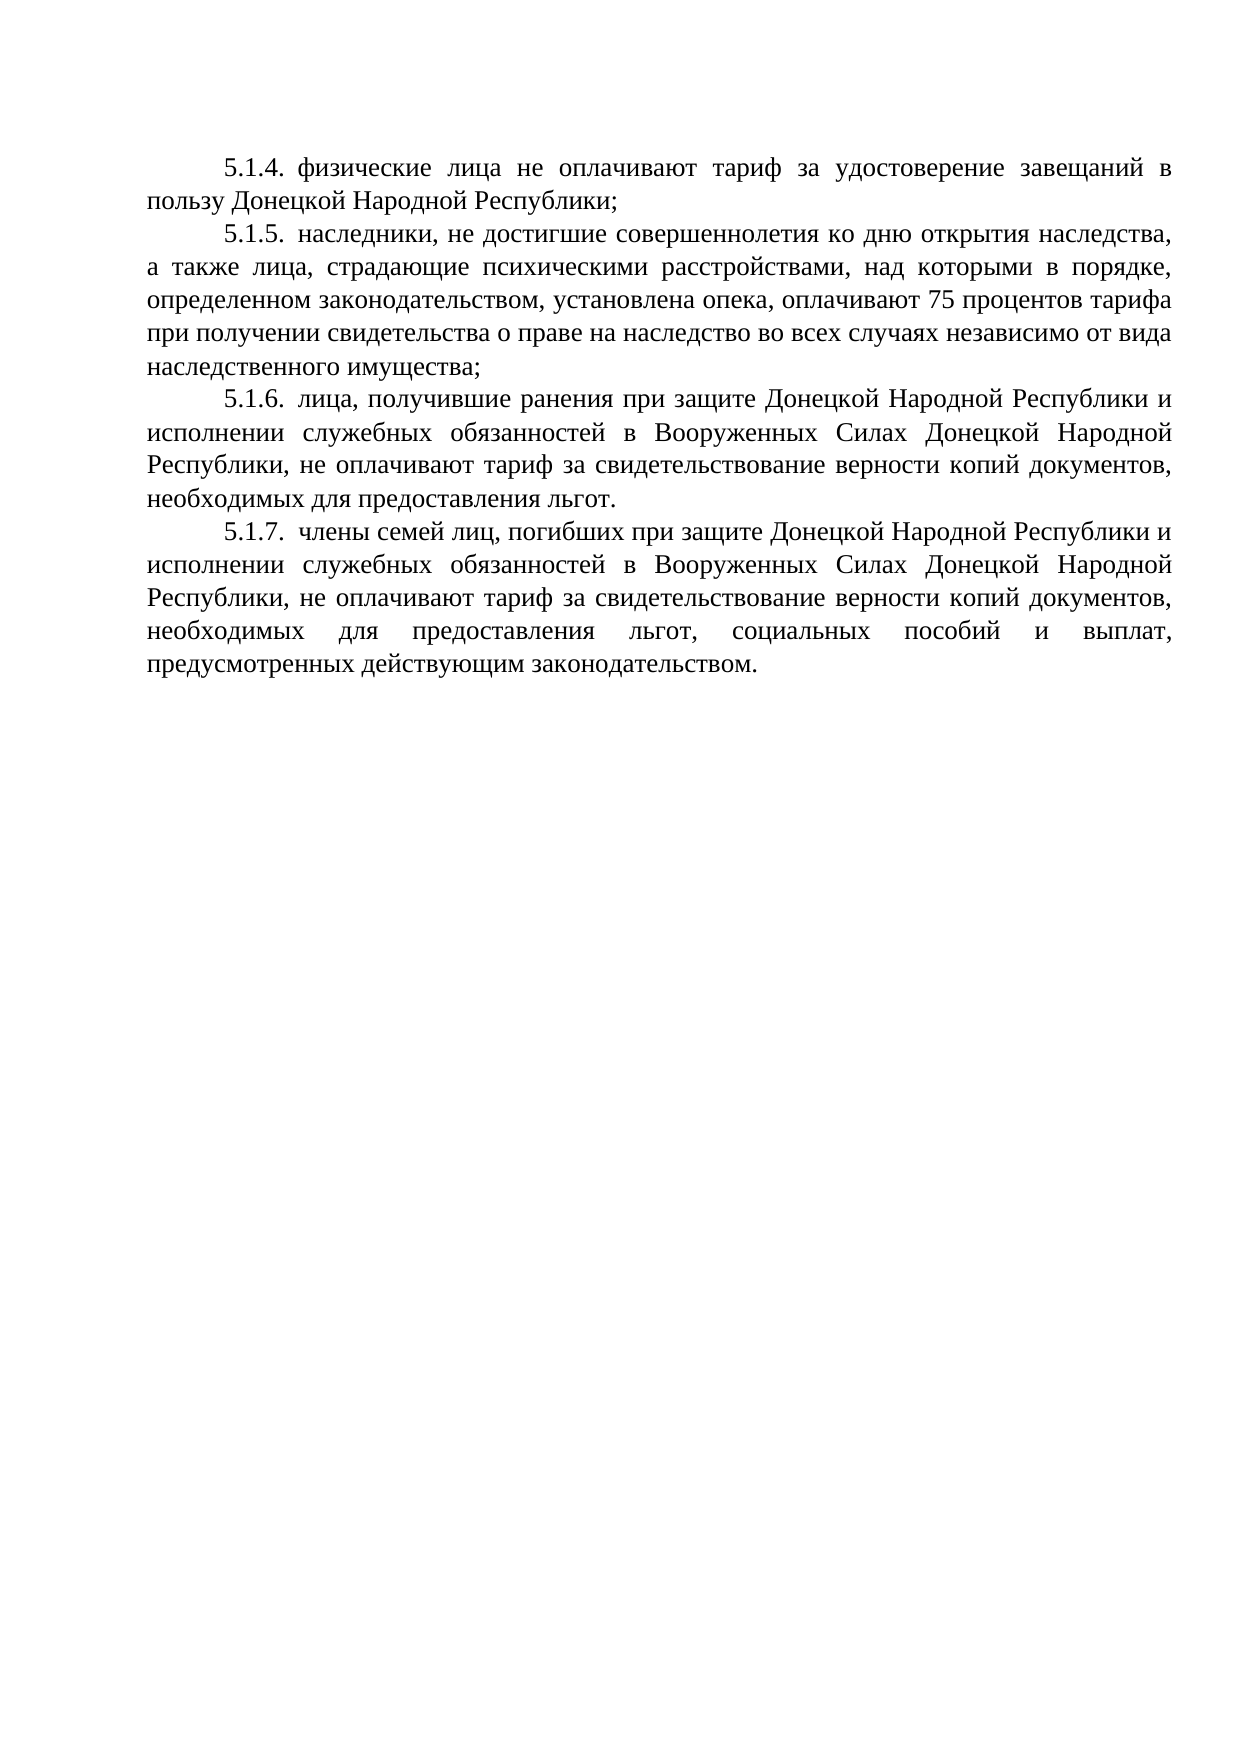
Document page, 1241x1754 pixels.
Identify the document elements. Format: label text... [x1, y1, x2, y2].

list физические лица не оплачивают тариф за удостоверение завещаний в пользу Донецкой Народной Республики; [147, 150, 1173, 216]
list наследники, не достигшие совершеннолетия ко дню открытия наследства, а также лица, страдающие психическими расстройствами, над которыми в порядке, определенном законодательством, установлена опека, оплачивают 75 процентов тарифа при получении свидетельства о праве на наследство во всех случаях независимо от вида наследственного имущества; [147, 216, 1173, 382]
list члены семей лиц, погибших при защите Донецкой Народной Республики и исполнении служебных обязанностей в Вооруженных Силах Донецкой Народной Республики, не оплачивают тариф за свидетельствование верности копий документов, необходимых для предоставления льгот, социальных пособий и выплат, предусмотренных действующим законодательством. [147, 514, 1173, 679]
list лица, получившие ранения при защите Донецкой Народной Республики и исполнении служебных обязанностей в Вооруженных Силах Донецкой Народной Республики, не оплачивают тариф за свидетельствование верности копий документов, необходимых для предоставления льгот. [147, 382, 1173, 514]
